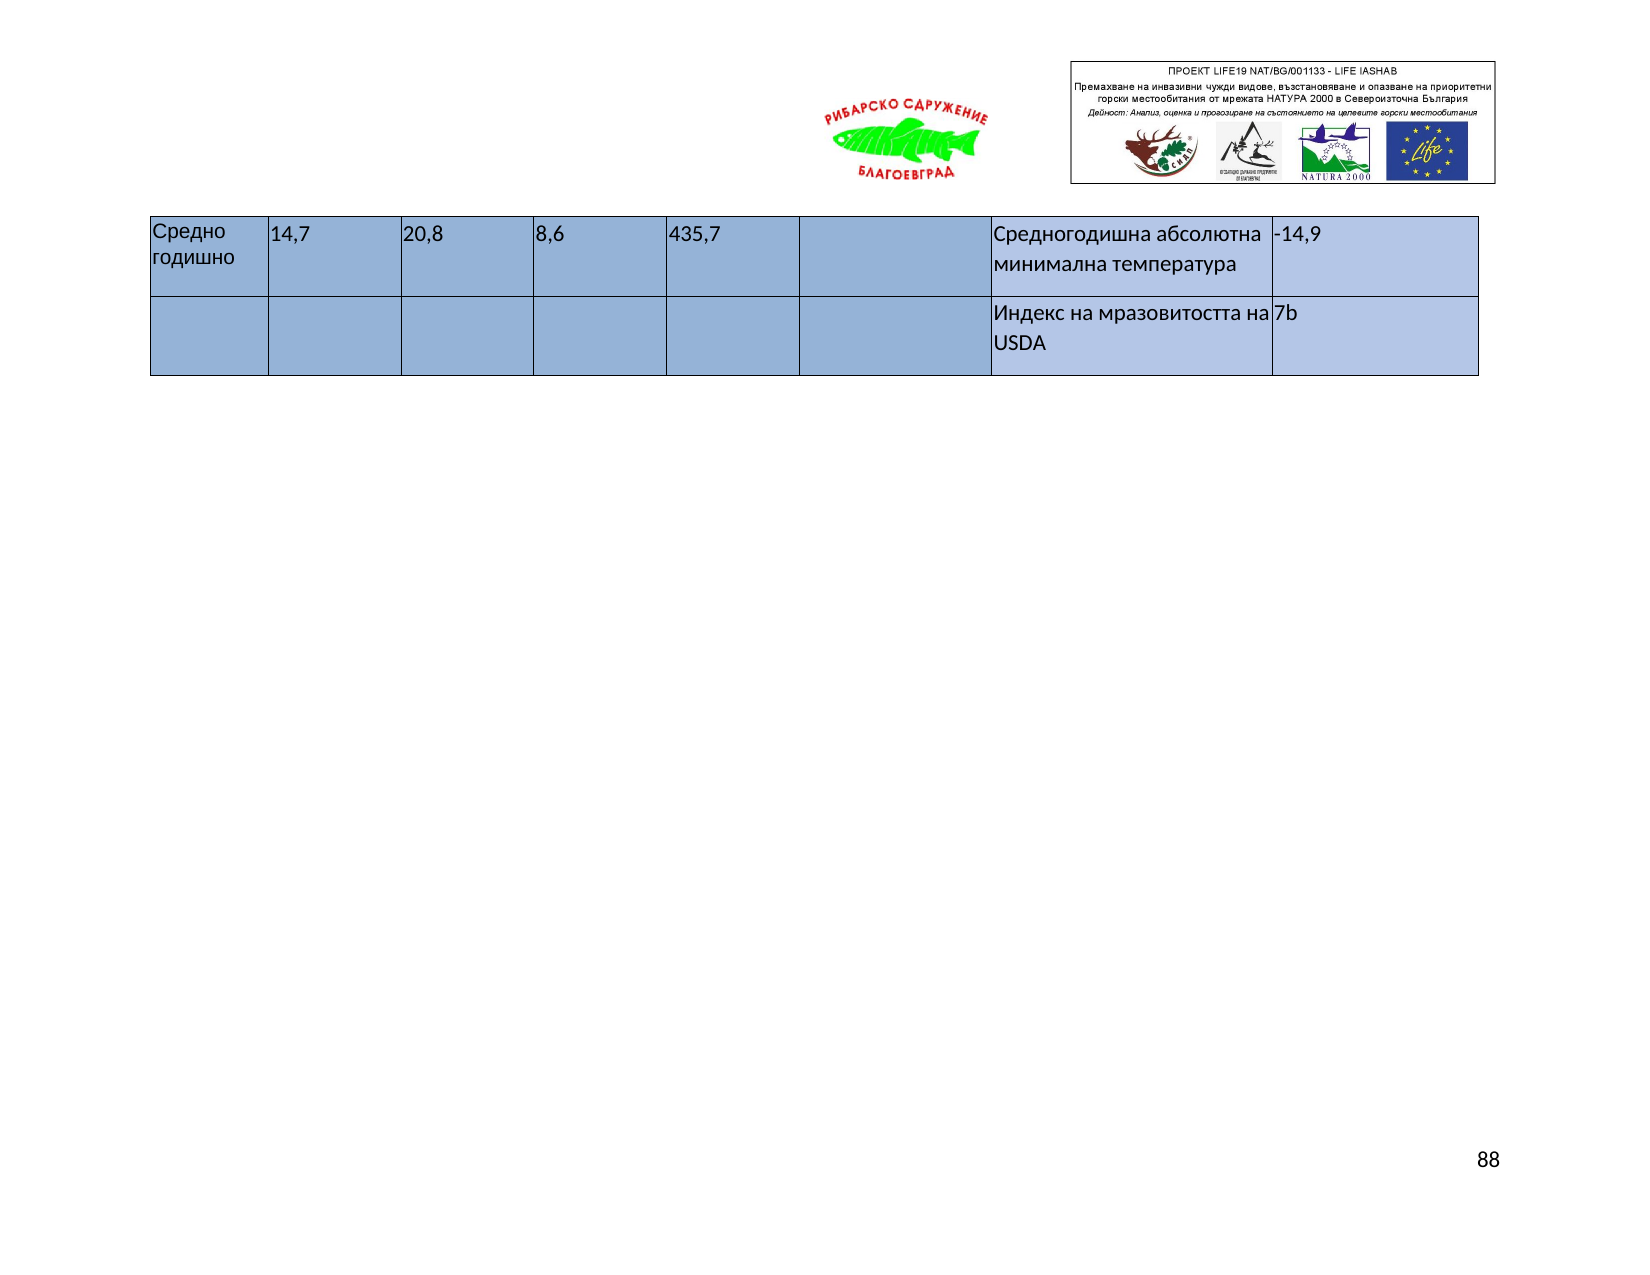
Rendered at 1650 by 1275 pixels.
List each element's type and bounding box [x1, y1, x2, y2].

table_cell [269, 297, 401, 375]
picture [812, 57, 1500, 188]
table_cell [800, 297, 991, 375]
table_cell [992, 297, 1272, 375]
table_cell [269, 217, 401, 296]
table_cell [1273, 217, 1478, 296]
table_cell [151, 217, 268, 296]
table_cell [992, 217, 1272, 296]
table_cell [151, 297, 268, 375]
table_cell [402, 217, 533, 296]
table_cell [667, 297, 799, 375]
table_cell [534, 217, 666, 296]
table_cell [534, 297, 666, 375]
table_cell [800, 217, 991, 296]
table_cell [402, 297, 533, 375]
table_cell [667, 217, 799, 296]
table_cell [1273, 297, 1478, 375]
